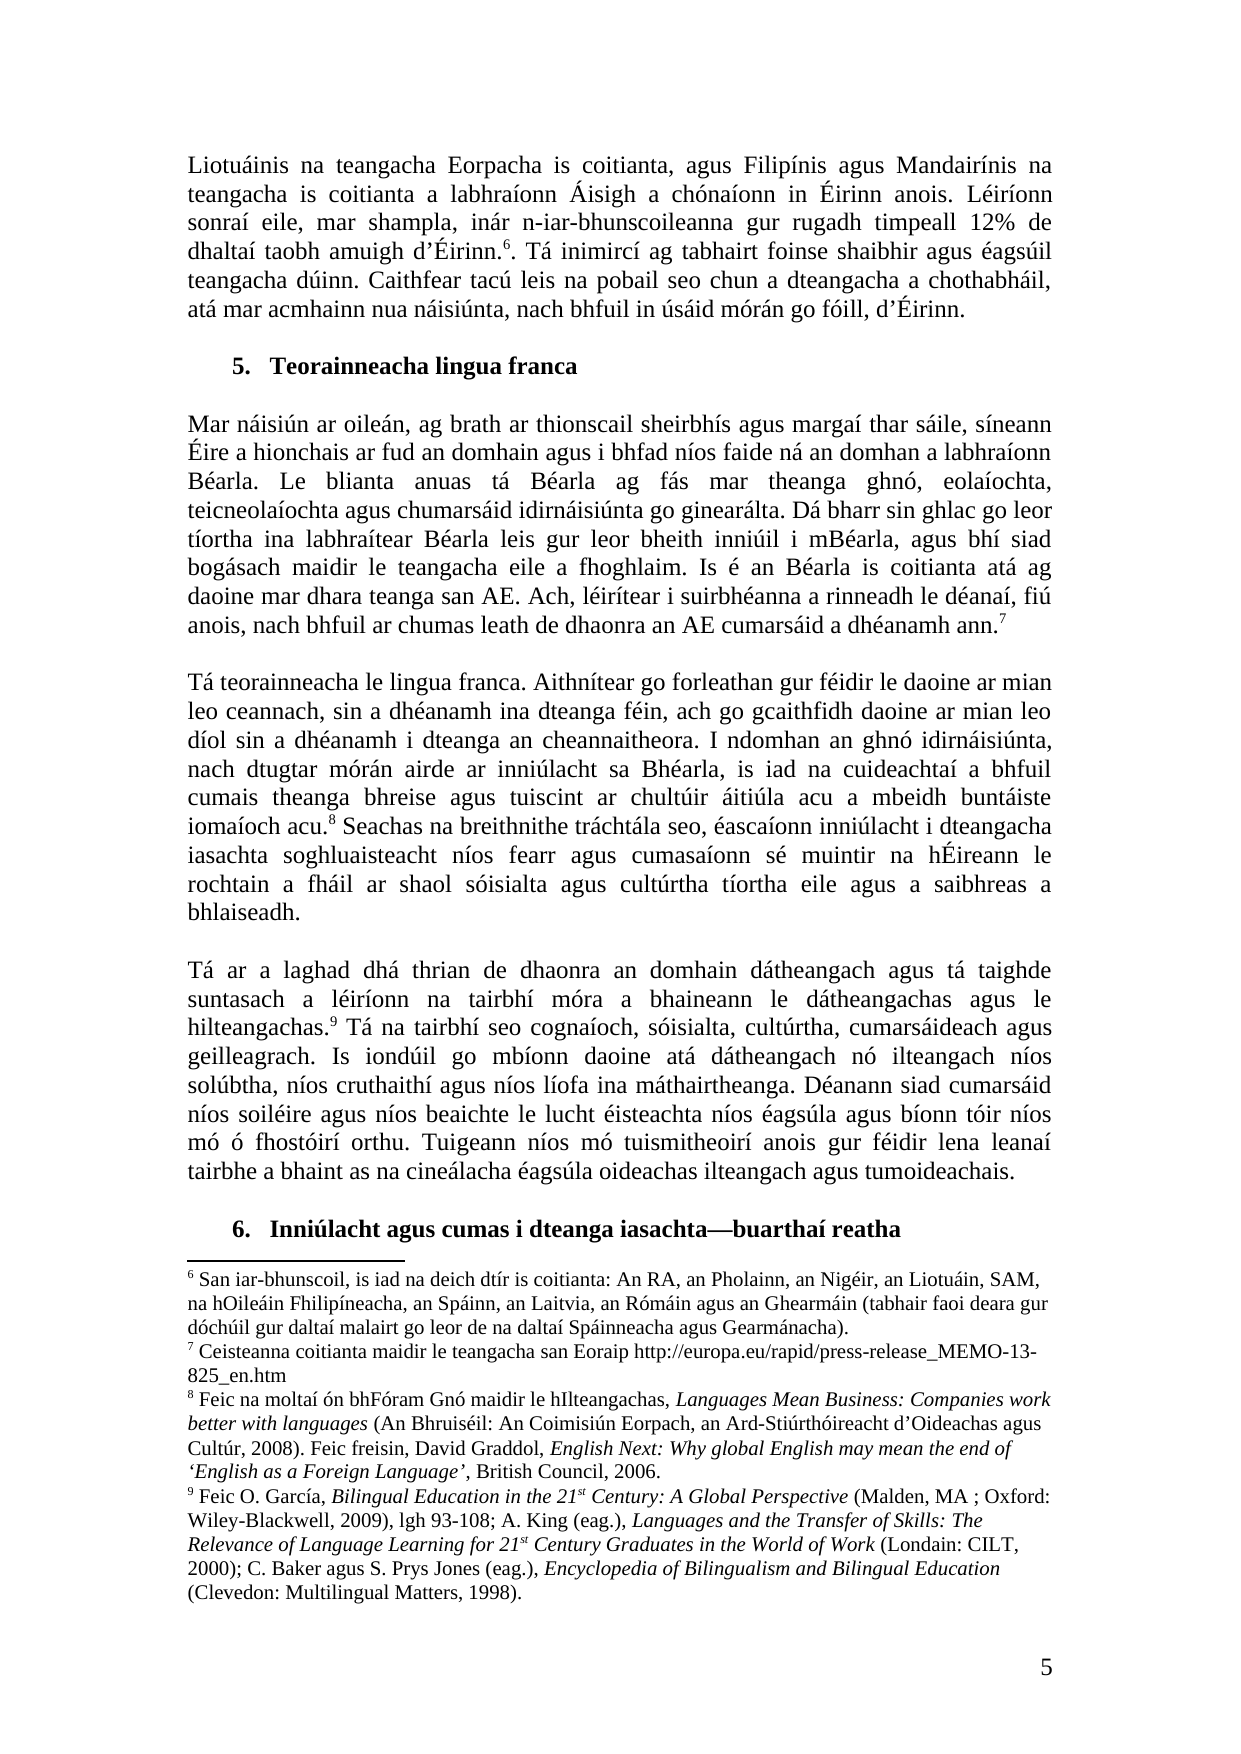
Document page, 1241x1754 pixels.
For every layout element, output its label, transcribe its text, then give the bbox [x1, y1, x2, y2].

list Inniúlacht agus cumas i dteanga iasachta—buarthaí reatha [232, 1214, 1053, 1242]
text Mar náisiún ar oileán, ag brath ar thionscail sheirbhís agus margaí thar sáile, síneann Éire a hionchais ar fud an domhain agus i bhfad níos faide ná an domhan a labhraíonn Béarla. Le blianta anuas tá Béarla ag fás mar theanga ghnó, eolaíochta, teicneolaíochta agus chumarsáid idirnáisiúnta go ginearálta. Dá bharr sin ghlac go leor tíortha ina labhraítear Béarla leis gur leor bheith inniúil i mBéarla, agus bhí siad bogásach maidir le teangacha eile a fhoghlaim. Is é an Béarla is coitianta atá ag daoine mar dhara teanga san AE. Ach, léirítear i suirbhéanna a rinneadh le déanaí, fiú anois, nach bhfuil ar chumas leath de dhaonra an AE cumarsáid a dhéanamh ann. [187, 409, 1053, 639]
text Tá ar a laghad dhá thrian de dhaonra an domhain dátheangach agus tá taighde suntasach a léiríonn na tairbhí móra a bhaineann le dátheangachas agus le hilteangachas. Tá na tairbhí seo cognaíoch, sóisialta, cultúrtha, cumarsáideach agus geilleagrach. Is iondúil go mbíonn daoine atá dátheangach nó ilteangach níos solúbtha, níos cruthaithí agus níos líofa ina máthairtheanga. Déanann siad cumarsáid níos soiléire agus níos beaichte le lucht éisteachta níos éagsúla agus bíonn tóir níos mó ó fhostóirí orthu. Tuigeann níos mó tuismitheoirí anois gur féidir lena leanaí tairbhe a bhaint as na cineálacha éagsúla oideachas ilteangach agus tumoideachais. [187, 955, 1053, 1185]
text Tá teorainneacha le lingua franca. Aithnítear go forleathan gur féidir le daoine ar mian leo ceannach, sin a dhéanamh ina dteanga féin, ach go gcaithfidh daoine ar mian leo díol sin a dhéanamh i dteanga an cheannaitheora. I ndomhan an ghnó idirnáisiúnta, nach dtugtar mórán airde ar inniúlacht sa Bhéarla, is iad na cuideachtaí a bhfuil cumais theanga bhreise agus tuiscint ar chultúir áitiúla acu a mbeidh buntáiste iomaíoch acu. Seachas na breithnithe tráchtála seo, éascaíonn inniúlacht i dteangacha iasachta soghluaisteacht níos fearr agus cumasaíonn sé muintir na hÉireann le rochtain a fháil ar shaol sóisialta agus cultúrtha tíortha eile agus a saibhreas a bhlaiseadh. [187, 667, 1053, 926]
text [187, 150, 1053, 322]
list Teorainneacha lingua franca [232, 351, 1053, 380]
